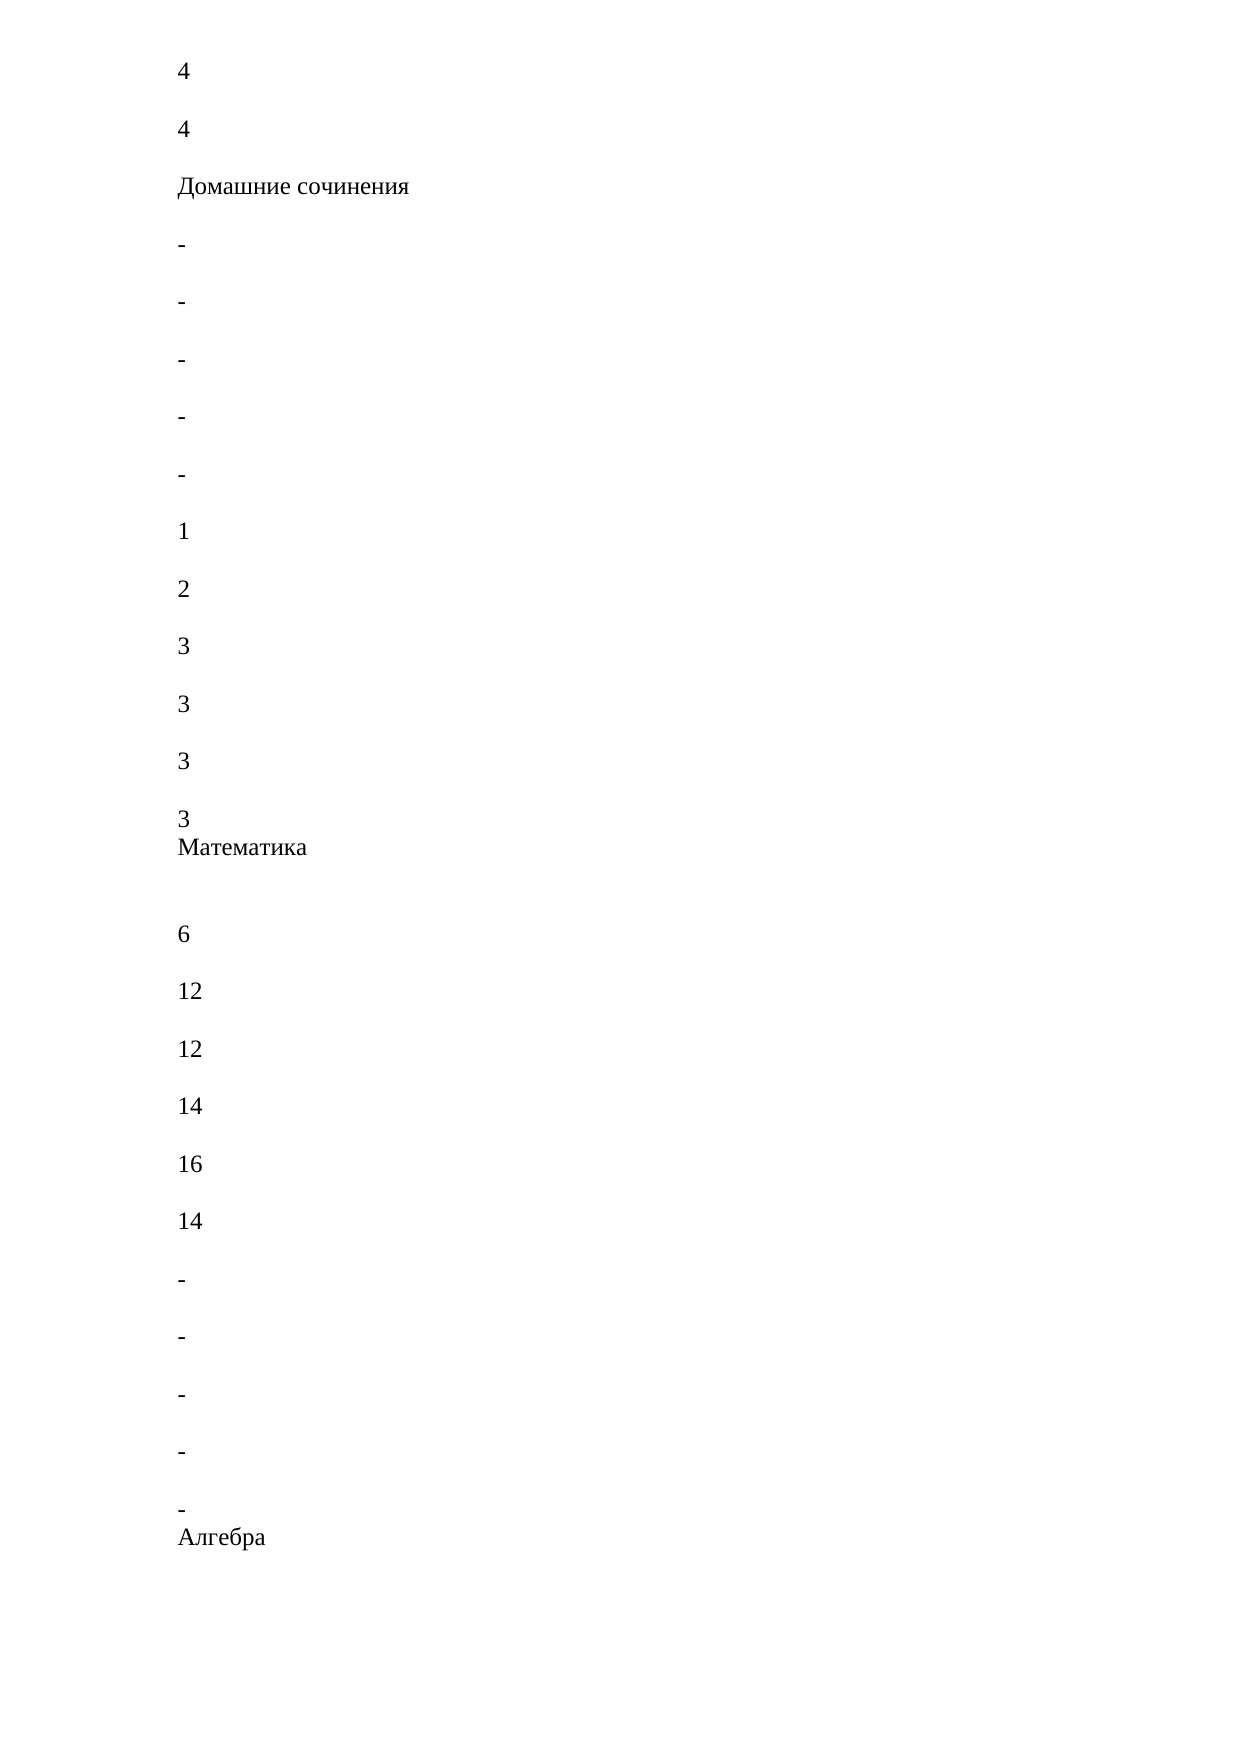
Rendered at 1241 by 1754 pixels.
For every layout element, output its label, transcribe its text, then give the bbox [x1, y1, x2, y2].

text - [177, 459, 1152, 487]
text - [177, 1264, 1152, 1292]
text 6 [177, 919, 1152, 947]
text - [177, 1321, 1152, 1350]
text - [177, 1436, 1152, 1465]
text - [177, 286, 1152, 315]
text - [177, 1379, 1152, 1407]
text - [177, 344, 1152, 372]
text Алгебра [177, 1522, 1152, 1551]
text 14 [177, 1206, 1152, 1235]
text 3 [177, 689, 1152, 717]
text 2 [177, 574, 1152, 602]
text 1 [177, 516, 1152, 545]
text 16 [177, 1149, 1152, 1177]
text 4 [177, 114, 1152, 142]
text 4 [177, 56, 1152, 85]
text 12 [177, 1034, 1152, 1062]
text 12 [177, 976, 1152, 1005]
text 3 [177, 631, 1152, 660]
text Домашние сочинения [177, 171, 1152, 200]
text - [177, 229, 1152, 257]
text 3 [177, 804, 1152, 832]
text - [177, 401, 1152, 430]
text Математика [177, 832, 1152, 861]
text - [177, 1494, 1152, 1522]
text 14 [177, 1091, 1152, 1120]
text 3 [177, 746, 1152, 775]
